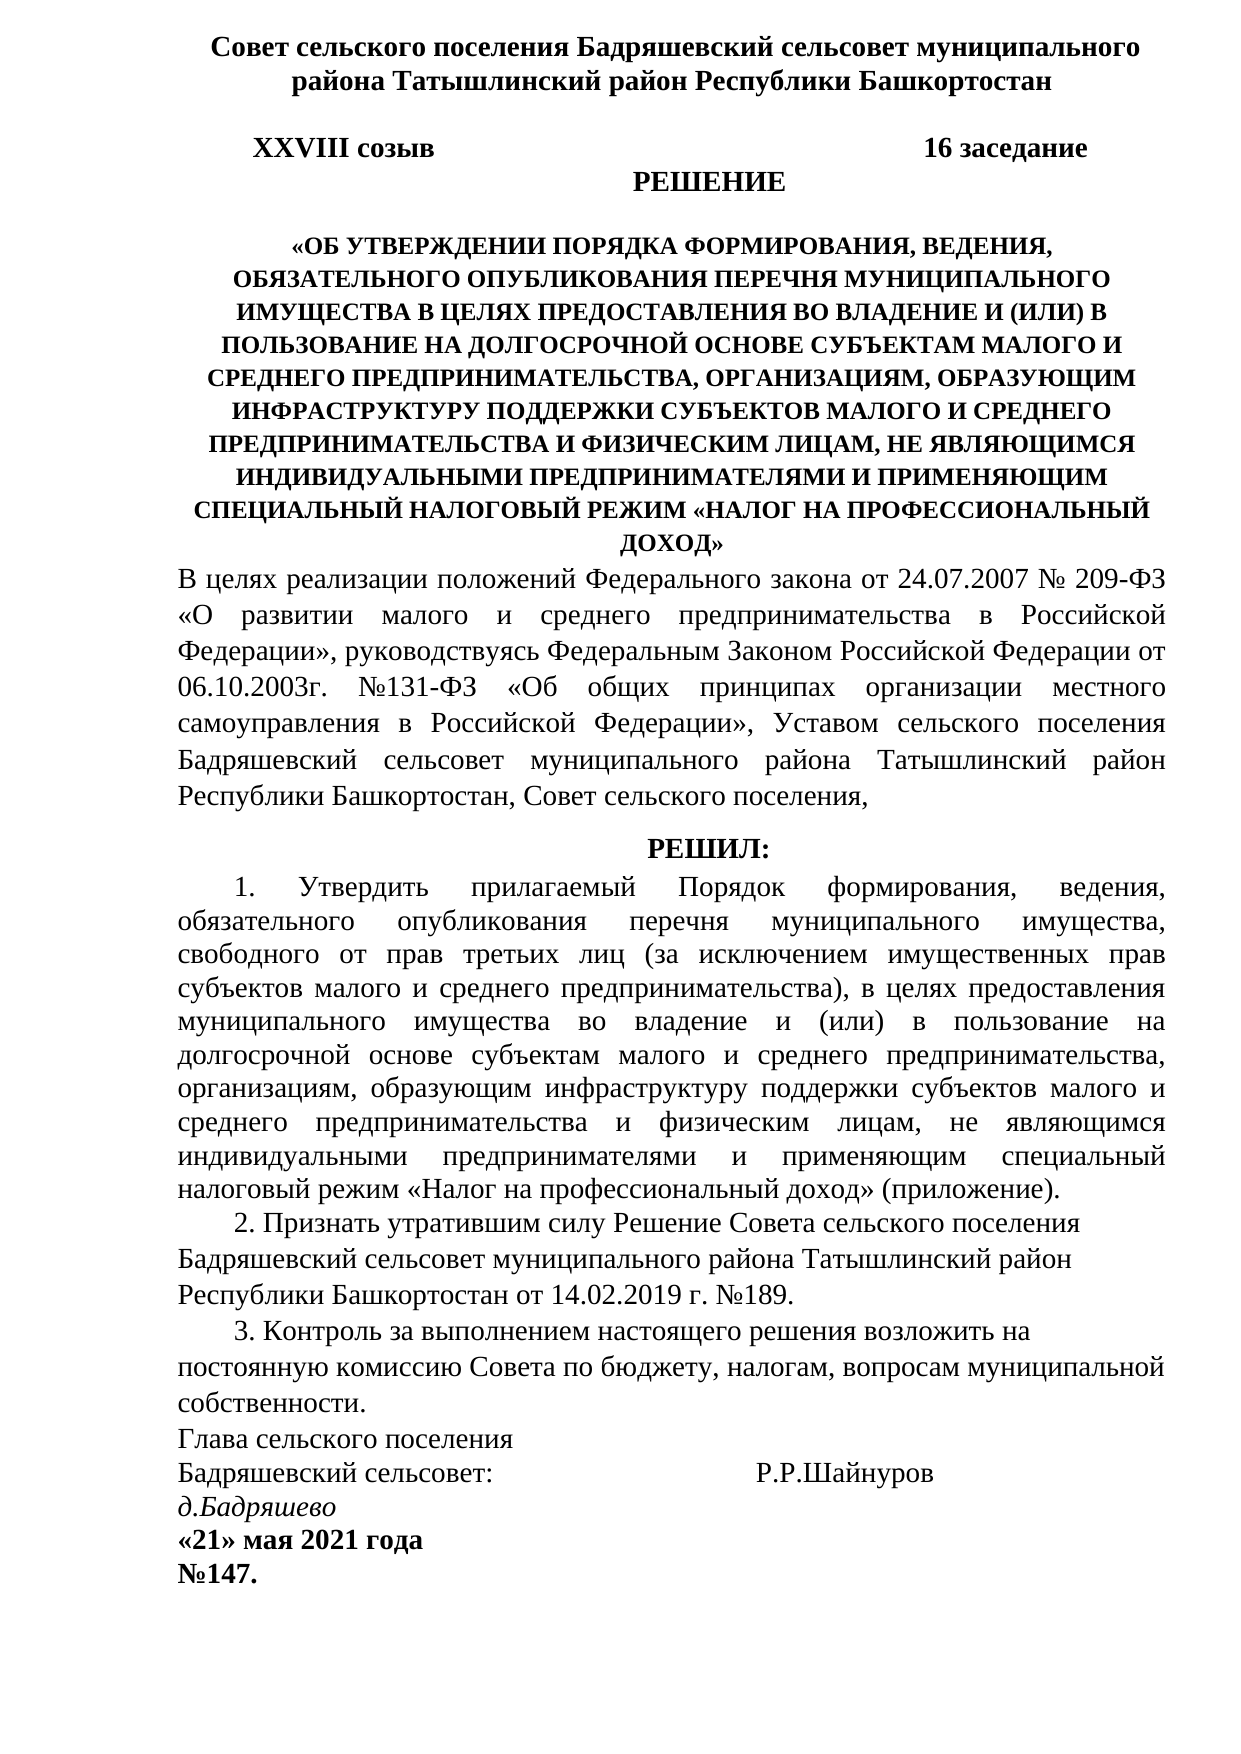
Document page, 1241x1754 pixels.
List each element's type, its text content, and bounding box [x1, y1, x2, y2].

text Глава сельского поселения [177, 1422, 1167, 1455]
text В целях реализации положений Федерального закона от 24.07.2007 № 209-ФЗ «О развитии малого и среднего предпринимательства в Российской Федерации», руководствуясь Федеральным Законом Российской Федерации от 06.10.2003г. №131-ФЗ «Об общих принципах организации местного самоуправления в Российской Федерации», Уставом сельского поселения Бадряшевский сельсовет муниципального района Татышлинский район Республики Башкортостан, Совет сельского поселения, [177, 561, 1167, 811]
text 3. Контроль за выполнением настоящего решения возложить на постоянную комиссию Совета по бюджету, налогам, вопросам муниципальной собственности. [177, 1313, 1167, 1419]
text №147. [177, 1556, 1167, 1589]
text 1. Утвердить прилагаемый Порядок формирования, ведения, обязательного опубликования перечня муниципального имущества, свободного от прав третьих лиц (за исключением имущественных прав субъектов малого и среднего предпринимательства), в целях предоставления муниципального имущества во владение и (или) в пользование на долгосрочной основе субъектам малого и среднего предпринимательства, организациям, образующим инфраструктуру поддержки субъектов малого и среднего предпринимательства и физическим лицам, не являющимся индивидуальными предпринимателями и применяющим специальный налоговый режим «Налог на профессиональный доход» (приложение). [177, 869, 1167, 1205]
text XXVIII созыв 16 заседание [177, 130, 1167, 164]
text Совет сельского поселения Бадряшевский сельсовет муниципального района Татышлинский район Республики Башкортостан [177, 29, 1167, 97]
text РЕШИЛ: [177, 831, 1167, 864]
text РЕШЕНИЕ [177, 164, 1167, 197]
text Бадряшевский сельсовет: Р.Р.Шайнуров [177, 1455, 1167, 1489]
text 2. Признать утратившим силу Решение Совета сельского поселения Бадряшевский сельсовет муниципального района Татышлинский район Республики Башкортостан от 14.02.2019 г. №189. [177, 1205, 1167, 1311]
text д.Бадряшево [177, 1489, 1167, 1522]
text «21» мая 2021 года [177, 1522, 1167, 1556]
title «ОБ УТВЕРЖДЕНИИ ПОРЯДКА ФОРМИРОВАНИЯ, ВЕДЕНИЯ, ОБЯЗАТЕЛЬНОГО ОПУБЛИКОВАНИЯ ПЕРЕЧНЯ МУНИЦИПАЛЬНОГО ИМУЩЕСТВА В ЦЕЛЯХ ПРЕДОСТАВЛЕНИЯ ВО ВЛАДЕНИЕ И (ИЛИ) В ПОЛЬЗОВАНИЕ НА ДОЛГОСРОЧНОЙ ОСНОВЕ СУБЪЕКТАМ МАЛОГО И СРЕДНЕГО ПРЕДПРИНИМАТЕЛЬСТВА, ОРГАНИЗАЦИЯМ, ОБРАЗУЮЩИМ ИНФРАСТРУКТУРУ ПОДДЕРЖКИ СУБЪЕКТОВ МАЛОГО И СРЕДНЕГО ПРЕДПРИНИМАТЕЛЬСТВА И ФИЗИЧЕСКИМ ЛИЦАМ, НЕ ЯВЛЯЮЩИМСЯ ИНДИВИДУАЛЬНЫМИ ПРЕДПРИНИМАТЕЛЯМИ И ПРИМЕНЯЮЩИМ СПЕЦИАЛЬНЫЙ НАЛОГОВЫЙ РЕЖИМ «НАЛОГ НА ПРОФЕССИОНАЛЬНЫЙ ДОХОД» [177, 231, 1167, 557]
